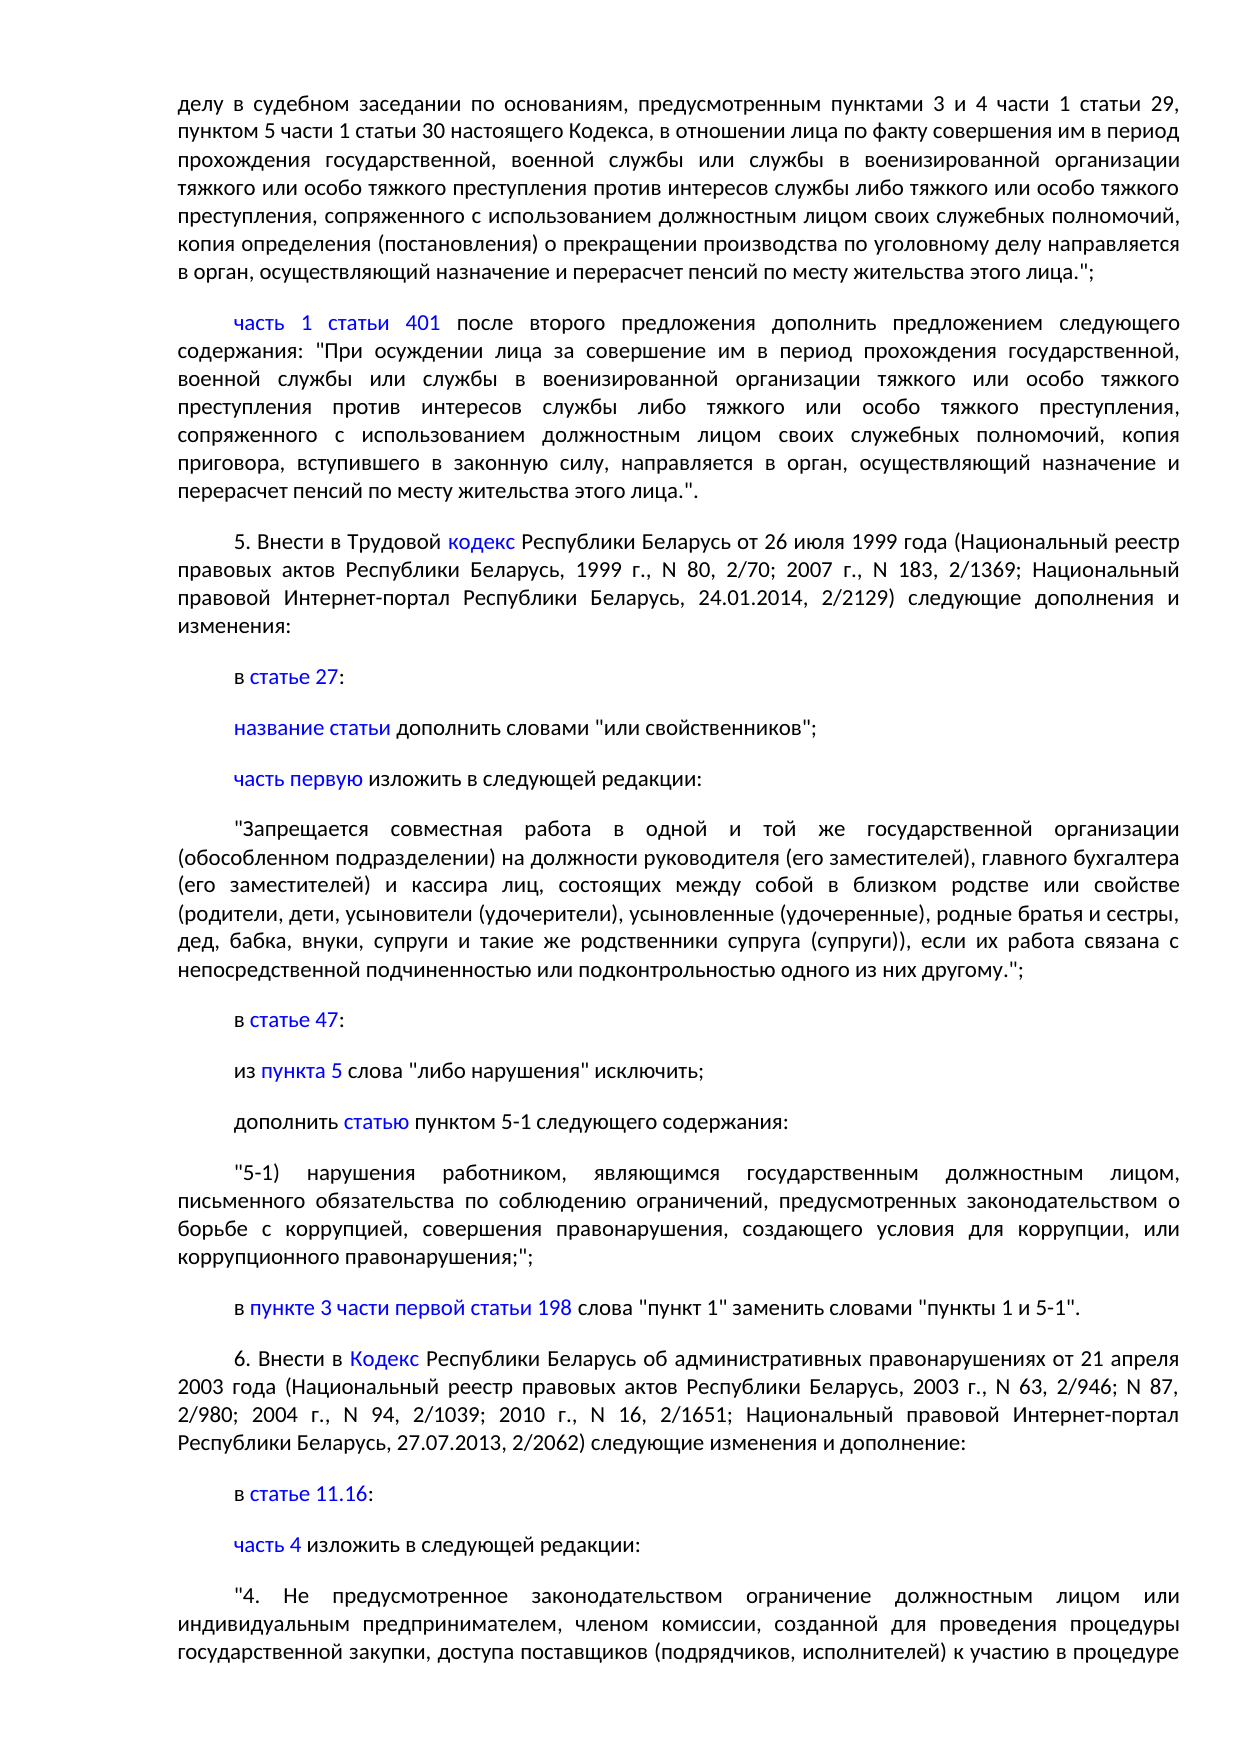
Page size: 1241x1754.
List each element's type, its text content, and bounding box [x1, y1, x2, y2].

text в статье 27: [177, 662, 1181, 690]
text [177, 1581, 1181, 1665]
text "Запрещается совместная работа в одной и той же государственной организации (обособленном подразделении) на должности руководителя (его заместителей), главного бухгалтера (его заместителей) и кассира лиц, состоящих между собой в близком родстве или свойстве (родители, дети, усыновители (удочерители), усыновленные (удочеренные), родные братья и сестры, дед, бабка, внуки, супруги и такие же родственники супруга (супруги)), если их работа связана с непосредственной подчиненностью или подконтрольностью одного из них другому."; [177, 814, 1181, 983]
text часть 1 статьи 401 после второго предложения дополнить предложением следующего содержания: "При осуждении лица за совершение им в период прохождения государственной, военной службы или службы в военизированной организации тяжкого или особо тяжкого преступления против интересов службы либо тяжкого или особо тяжкого преступления, сопряженного с использованием должностным лицом своих служебных полномочий, копия приговора, вступившего в законную силу, направляется в орган, осуществляющий назначение и перерасчет пенсий по месту жительства этого лица.". [177, 308, 1181, 504]
text дополнить статью пунктом 5-1 следующего содержания: [177, 1107, 1181, 1136]
text из пункта 5 слова "либо нарушения" исключить; [177, 1057, 1181, 1084]
text в статье 11.16: [177, 1479, 1181, 1507]
text часть первую изложить в следующей редакции: [177, 764, 1181, 792]
text название статьи дополнить словами "или свойственников"; [177, 713, 1181, 741]
text 5. Внести в Трудовой кодекс Республики Беларусь от 26 июля 1999 года (Национальный реестр правовых актов Республики Беларусь, 1999 г., N 80, 2/70; 2007 г., N 183, 2/1369; Национальный правовой Интернет-портал Республики Беларусь, 24.01.2014, 2/2129) следующие дополнения и изменения: [177, 527, 1181, 639]
text "5-1) нарушения работником, являющимся государственным должностным лицом, письменного обязательства по соблюдению ограничений, предусмотренных законодательством о борьбе с коррупцией, совершения правонарушения, создающего условия для коррупции, или коррупционного правонарушения;"; [177, 1158, 1181, 1271]
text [177, 89, 1181, 285]
text 6. Внести в Кодекс Республики Беларусь об административных правонарушениях от 21 апреля 2003 года (Национальный реестр правовых актов Республики Беларусь, 2003 г., N 63, 2/946; N 87, 2/980; 2004 г., N 94, 2/1039; 2010 г., N 16, 2/1651; Национальный правовой Интернет-портал Республики Беларусь, 27.07.2013, 2/2062) следующие изменения и дополнение: [177, 1344, 1181, 1456]
text в статье 47: [177, 1006, 1181, 1034]
text часть 4 изложить в следующей редакции: [177, 1530, 1181, 1558]
text в пункте 3 части первой статьи 198 слова "пункт 1" заменить словами "пункты 1 и 5-1". [177, 1293, 1181, 1321]
